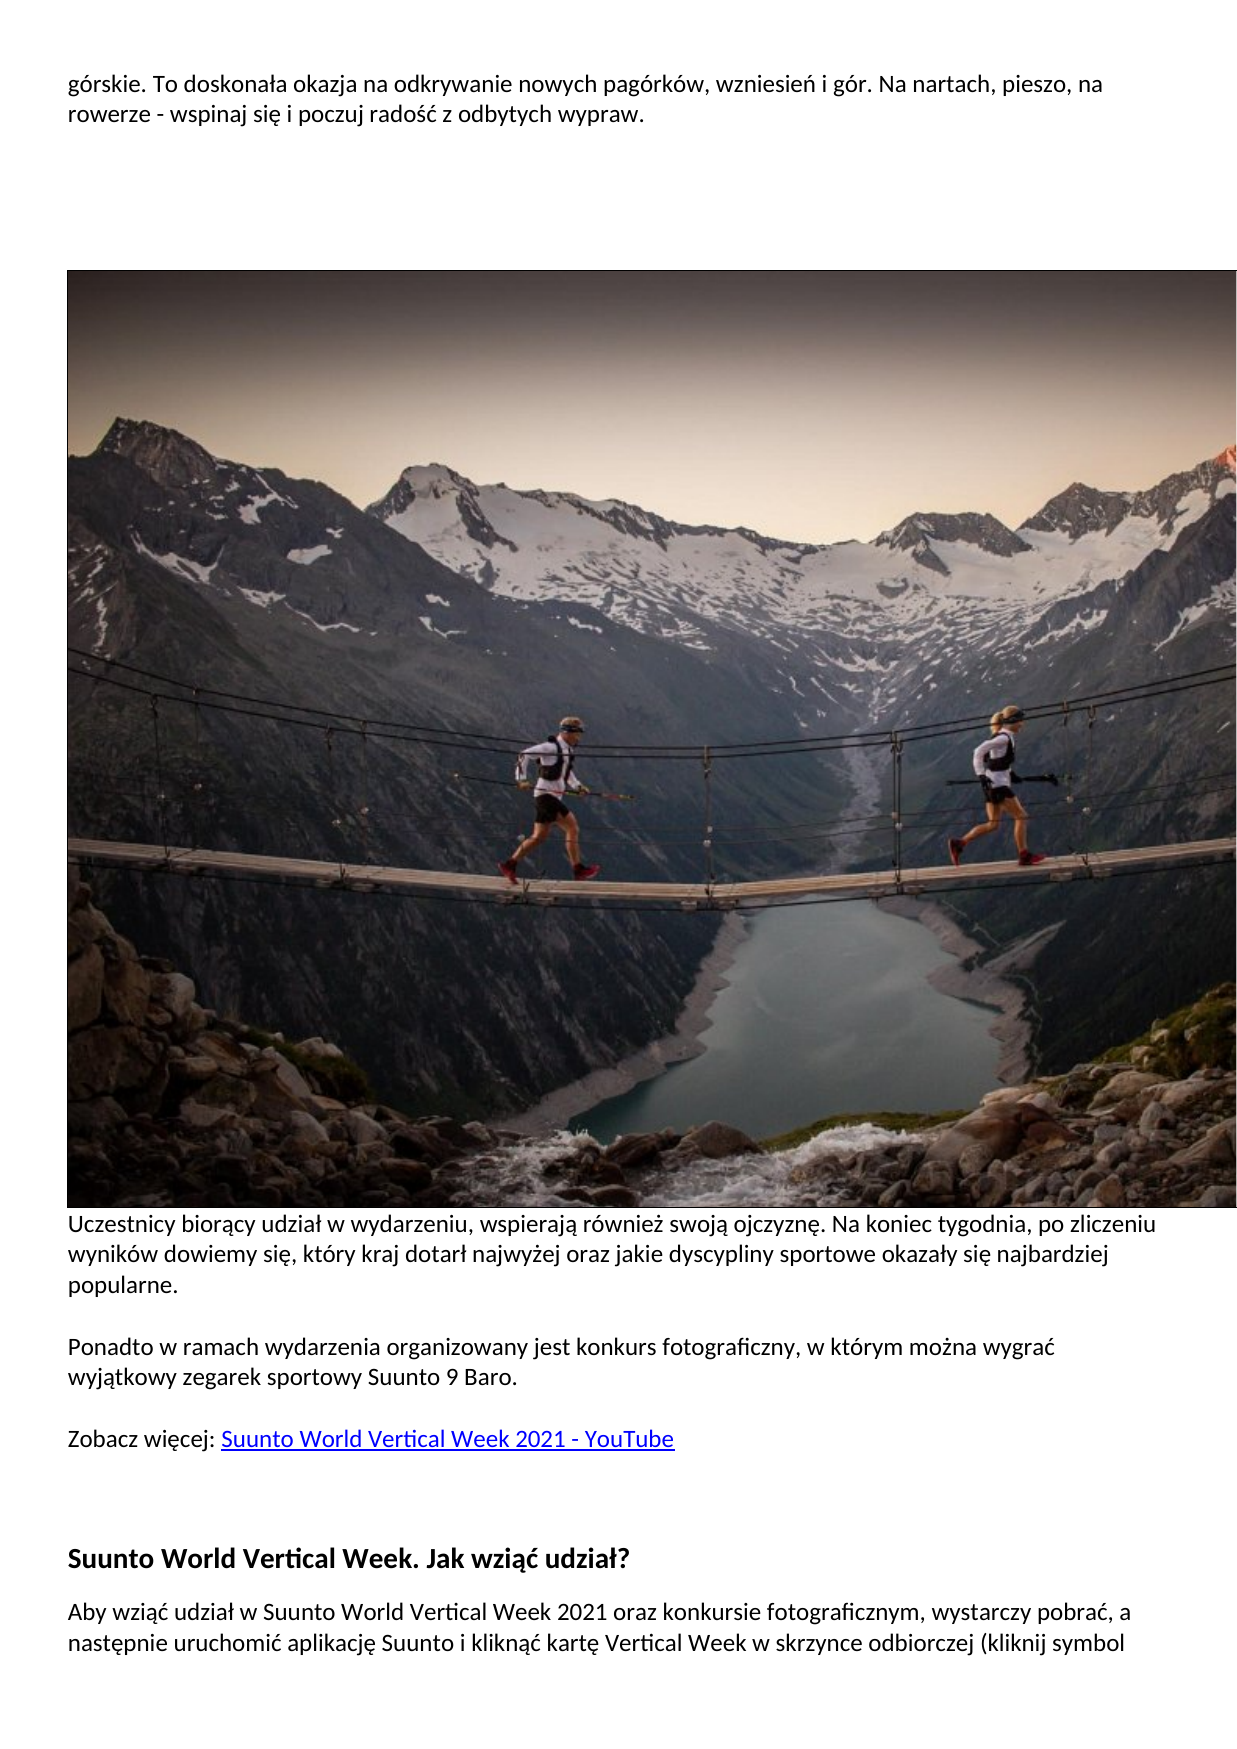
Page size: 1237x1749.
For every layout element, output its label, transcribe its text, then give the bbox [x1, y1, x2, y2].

text Suunto World Vertical Week. Jak wziąć udział? [68, 1540, 1169, 1576]
text Uczestnicy biorący udział w wydarzeniu, wspierają również swoją ojczyznę. Na koniec tygodnia, po zliczeniu wyników dowiemy się, który kraj dotarł najwyżej oraz jakie dyscypliny sportowe okazały się najbardziej popularne. [68, 1208, 1169, 1299]
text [68, 1596, 1169, 1657]
text Ponadto w ramach wydarzenia organizowany jest konkurs fotograficzny, w którym można wygrać wyjątkowy zegarek sportowy Suunto 9 Baro. [68, 1331, 1169, 1392]
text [68, 68, 1169, 129]
picture [68, 271, 1237, 1207]
text Zobacz więcej: Suunto World Vertical Week 2021 - YouTube [68, 1423, 1169, 1453]
